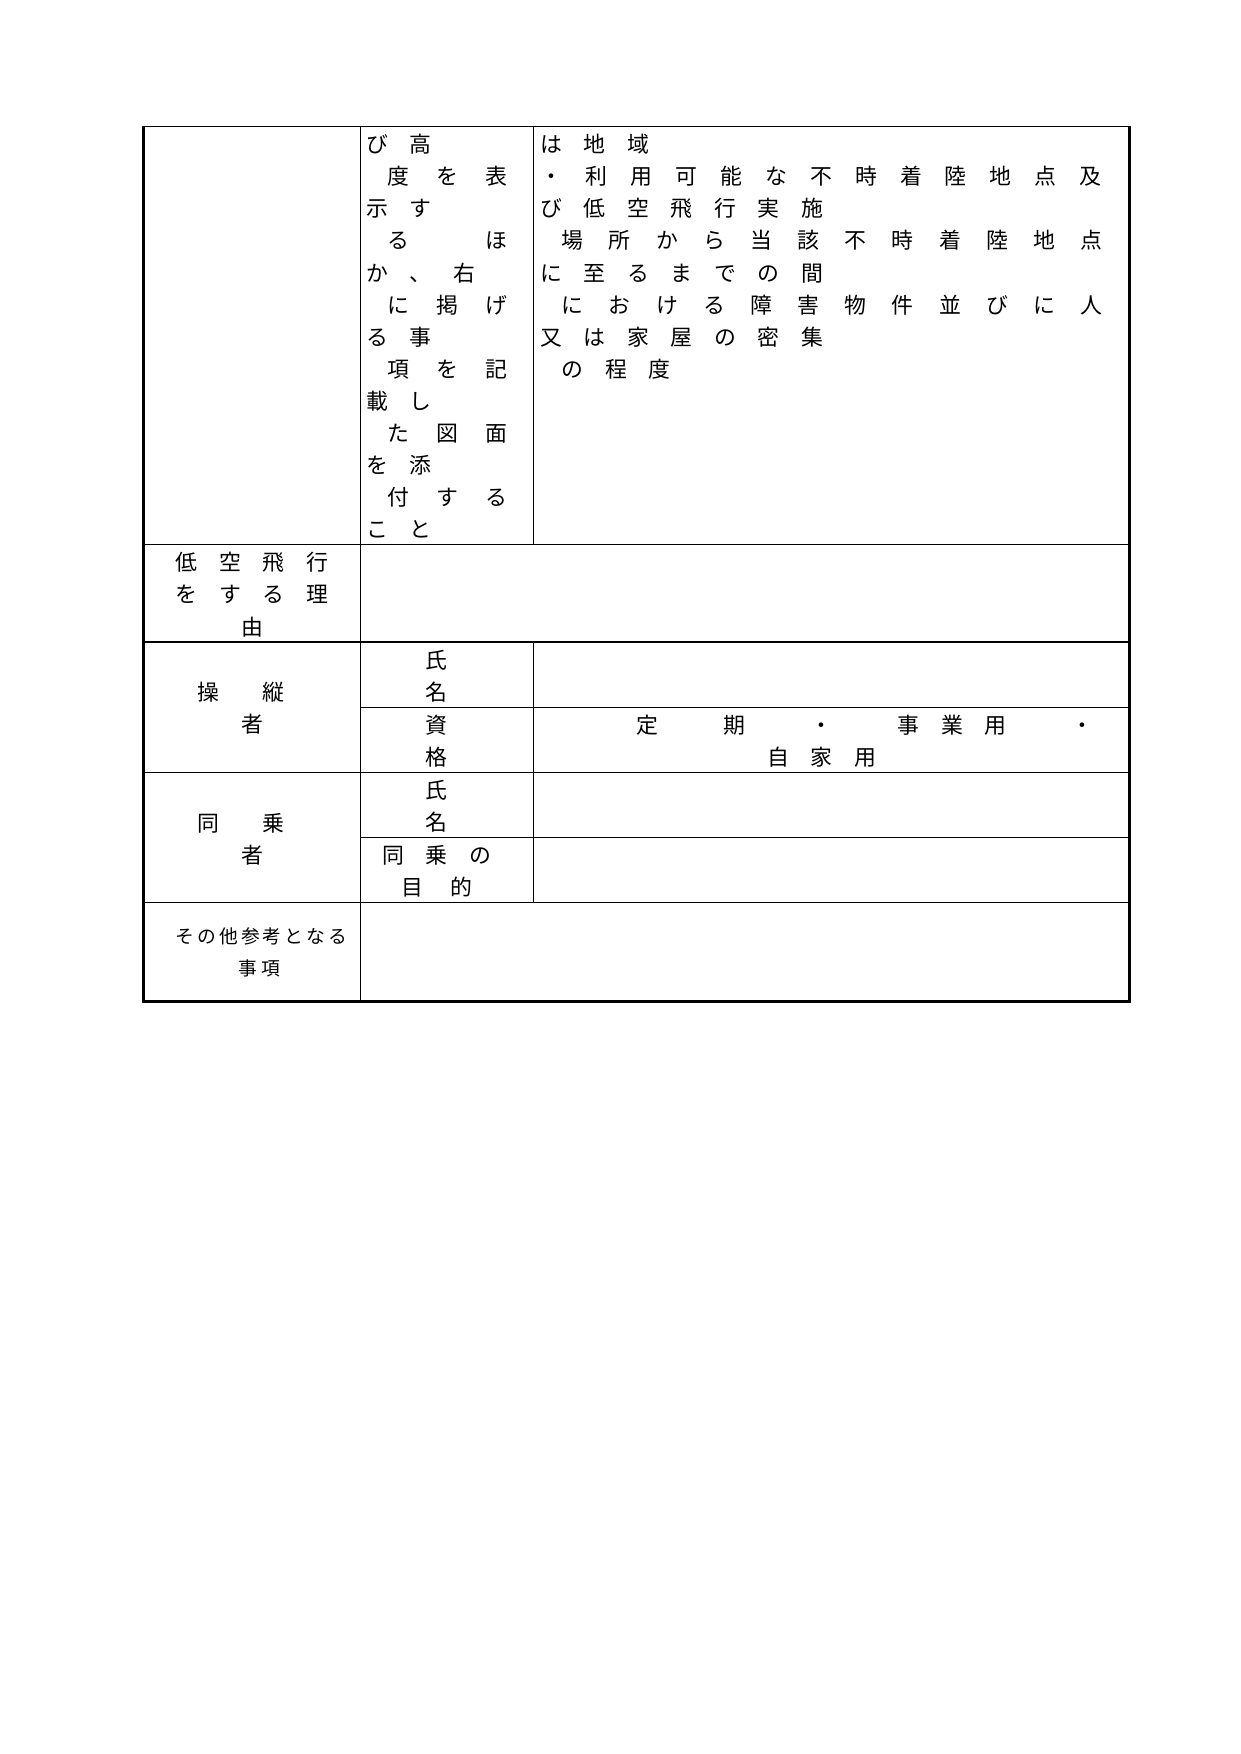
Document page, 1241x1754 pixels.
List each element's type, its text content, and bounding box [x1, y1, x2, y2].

table_cell 定 期 ・ 事業用 ・ 自家用 [534, 708, 1128, 772]
table_cell 資 格 [361, 708, 533, 772]
table_cell 氏 名 [361, 773, 533, 837]
table_cell [361, 545, 1128, 641]
table_cell 同乗の目的 [361, 838, 533, 902]
table_cell その他参考となる事項 [145, 903, 360, 999]
table_cell [534, 643, 1128, 707]
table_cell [361, 127, 533, 544]
table_cell [534, 838, 1128, 902]
table_cell [534, 773, 1128, 837]
table_cell 同乗者 [145, 773, 360, 902]
table_cell 氏 名 [361, 643, 533, 707]
table_cell 低空飛行をする理由 [145, 545, 360, 641]
table_cell [361, 903, 1128, 999]
table_cell 操縦者 [145, 643, 360, 772]
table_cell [534, 127, 1128, 544]
